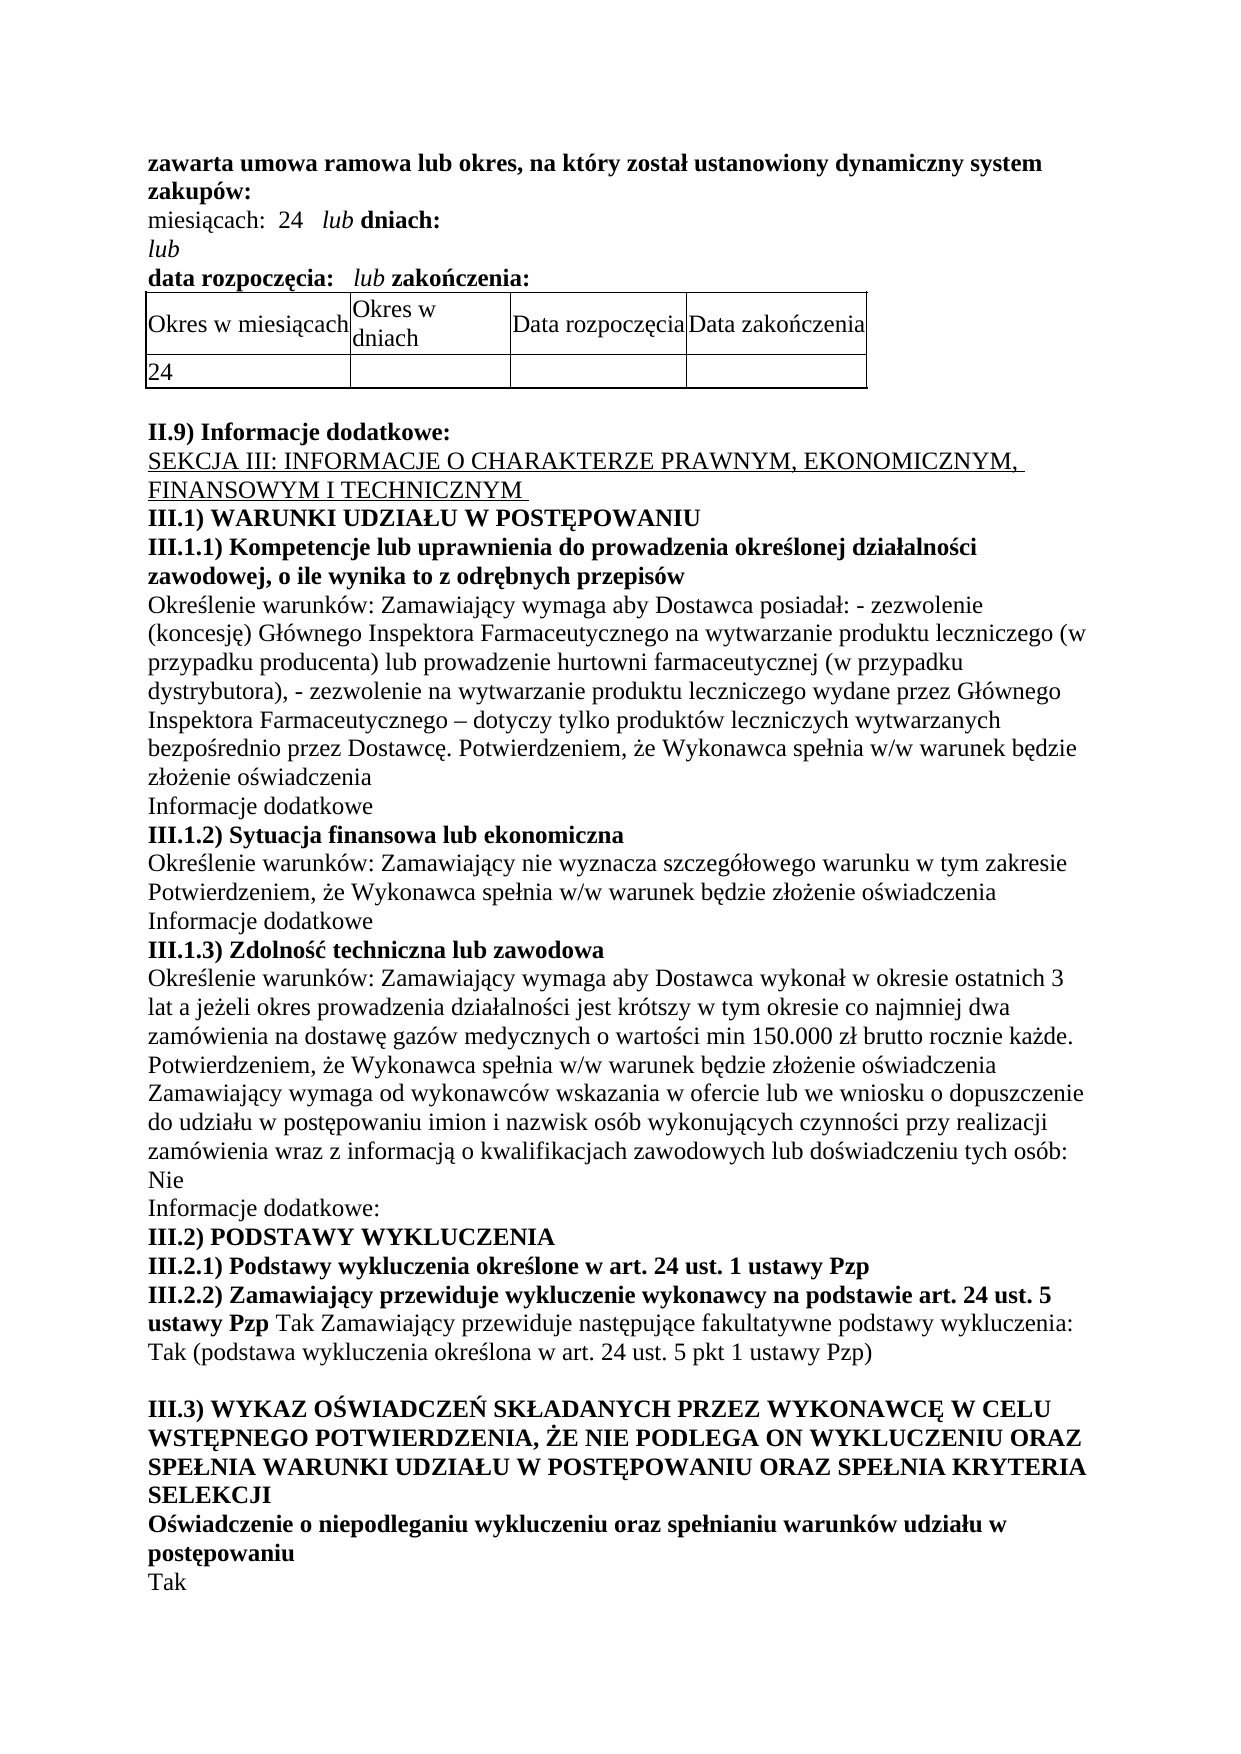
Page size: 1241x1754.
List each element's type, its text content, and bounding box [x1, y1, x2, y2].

table_header Data rozpoczęcia [511, 293, 686, 353]
table_header Data zakończenia [687, 293, 866, 353]
text II.9) Informacje dodatkowe: [148, 388, 1093, 446]
table_header Okres w dniach [351, 293, 510, 353]
text III.2.1) Podstawy wykluczenia określone w art. 24 ust. 1 ustawy Pzp III.2.2) Zamawiający przewiduje wykluczenie wykonawcy na podstawie art. 24 ust. 5 ustawy Pzp Tak Zamawiający przewiduje następujące fakultatywne podstawy wykluczenia: Tak (podstawa wykluczenia określona w art. 24 ust. 5 pkt 1 ustawy Pzp) [148, 1251, 1093, 1394]
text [148, 148, 1093, 291]
text III.1.1) Kompetencje lub uprawnienia do prowadzenia określonej działalności zawodowej, o ile wynika to z odrębnych przepisów Określenie warunków: Zamawiający wymaga aby Dostawca posiadał: - zezwolenie (koncesję) Głównego Inspektora Farmaceutycznego na wytwarzanie produktu leczniczego (w przypadku producenta) lub prowadzenie hurtowni farmaceutycznej (w przypadku dystrybutora), - zezwolenie na wytwarzanie produktu leczniczego wydane przez Głównego Inspektora Farmaceutycznego – dotyczy tylko produktów leczniczych wytwarzanych bezpośrednio przez Dostawcę. Potwierdzeniem, że Wykonawca spełnia w/w warunek będzie złożenie oświadczenia Informacje dodatkowe III.1.2) Sytuacja finansowa lub ekonomiczna Określenie warunków: Zamawiający nie wyznacza szczegółowego warunku w tym zakresie Potwierdzeniem, że Wykonawca spełnia w/w warunek będzie złożenie oświadczenia Informacje dodatkowe III.1.3) Zdolność techniczna lub zawodowa Określenie warunków: Zamawiający wymaga aby Dostawca wykonał w okresie ostatnich 3 lat a jeżeli okres prowadzenia działalności jest krótszy w tym okresie co najmniej dwa zamówienia na dostawę gazów medycznych o wartości min 150.000 zł brutto rocznie każde. Potwierdzeniem, że Wykonawca spełnia w/w warunek będzie złożenie oświadczenia Zamawiający wymaga od wykonawców wskazania w ofercie lub we wniosku o dopuszczenie do udziału w postępowaniu imion i nazwisk osób wykonujących czynności przy realizacji zamówienia wraz z informacją o kwalifikacjach zawodowych lub doświadczeniu tych osób: Nie Informacje dodatkowe: [148, 532, 1093, 1222]
table_cell [351, 355, 510, 387]
text III.1) WARUNKI UDZIAŁU W POSTĘPOWANIU [148, 503, 1093, 532]
table_header Okres w miesiącach [147, 293, 350, 353]
text III.2) PODSTAWY WYKLUCZENIA [148, 1222, 1093, 1251]
table_cell [687, 355, 866, 387]
text III.3) WYKAZ OŚWIADCZEŃ SKŁADANYCH PRZEZ WYKONAWCĘ W CELU WSTĘPNEGO POTWIERDZENIA, ŻE NIE PODLEGA ON WYKLUCZENIU ORAZ SPEŁNIA WARUNKI UDZIAŁU W POSTĘPOWANIU ORAZ SPEŁNIA KRYTERIA SELEKCJI [148, 1394, 1093, 1509]
table_cell [511, 355, 686, 387]
table_cell 24 [147, 355, 350, 387]
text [148, 1509, 1093, 1595]
text SEKCJA III: INFORMACJE O CHARAKTERZE PRAWNYM, EKONOMICZNYM, FINANSOWYM I TECHNICZNYM [148, 446, 1093, 503]
